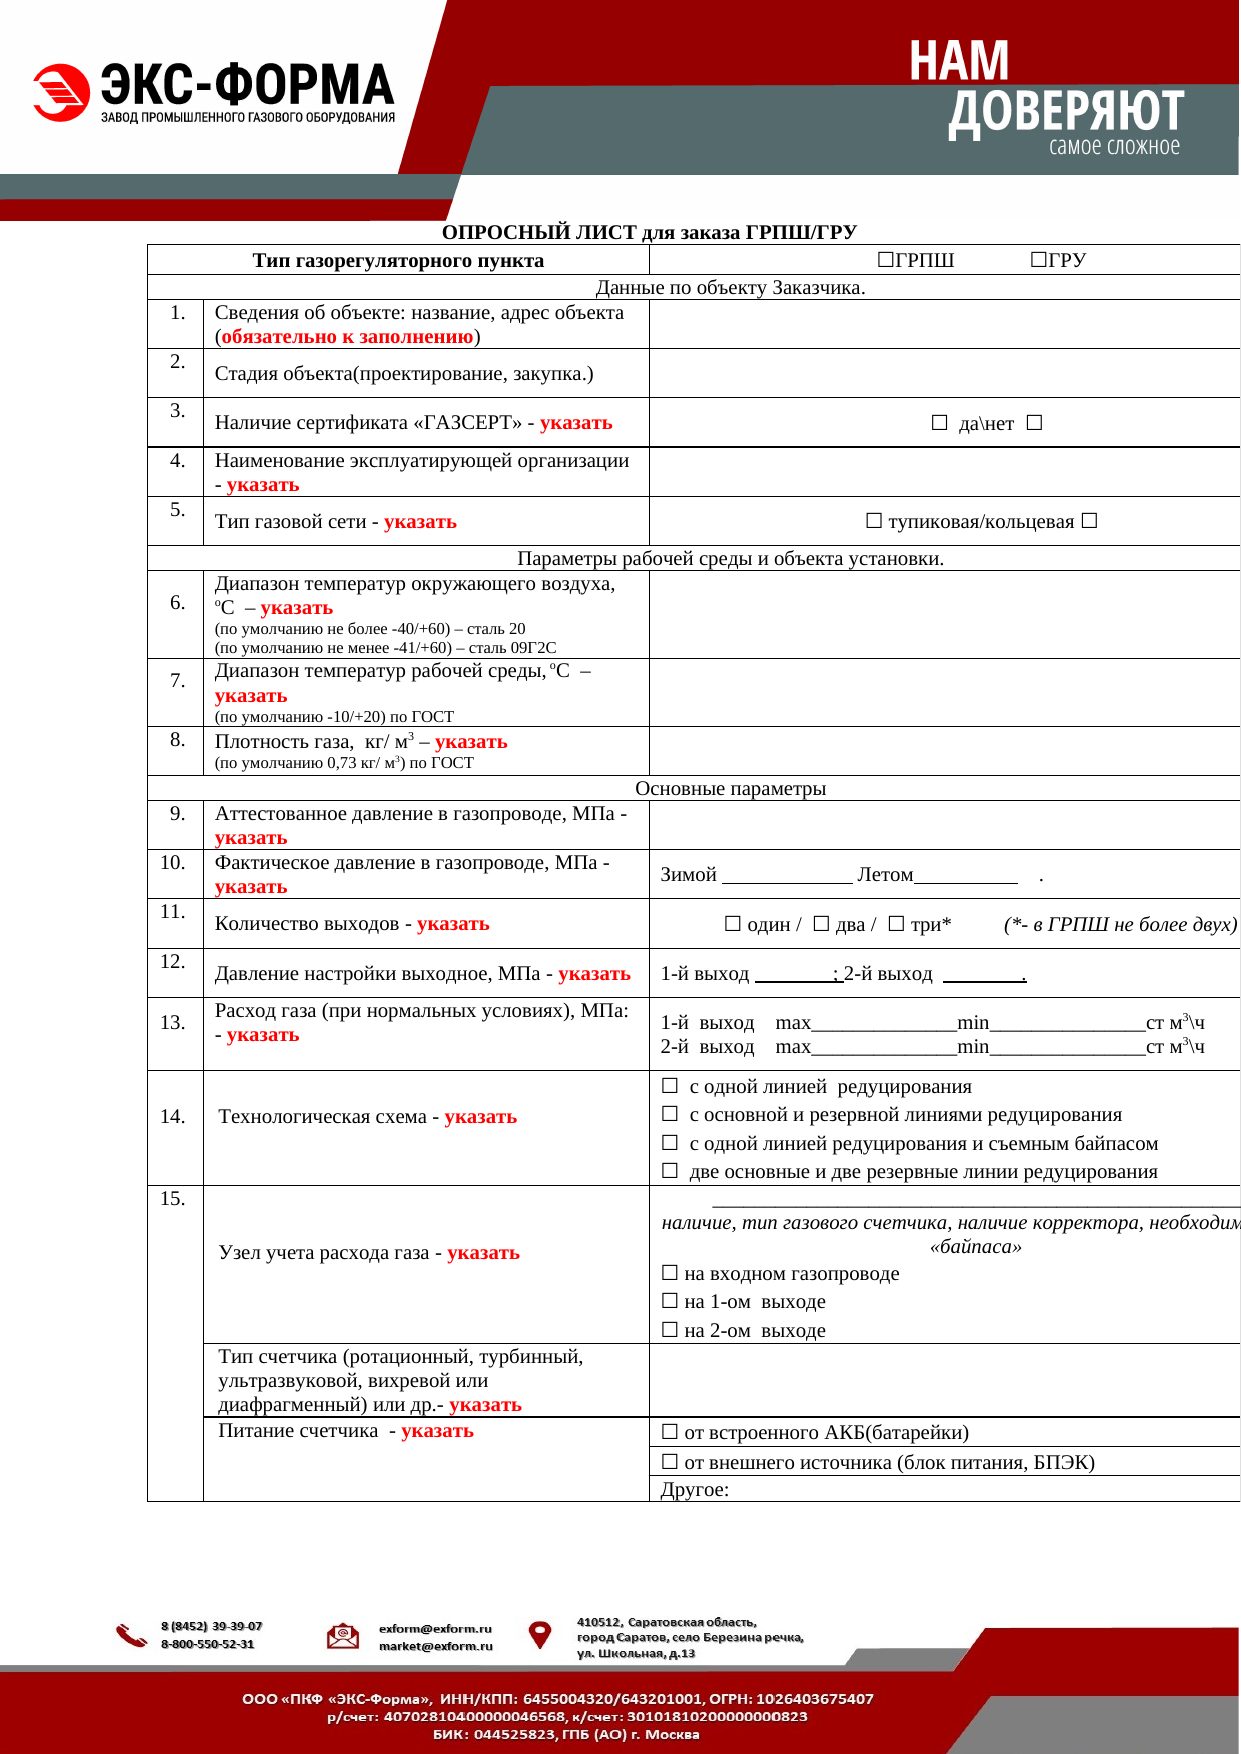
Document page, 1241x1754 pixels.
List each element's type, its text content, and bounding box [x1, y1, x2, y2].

table_cell [650, 349, 1240, 397]
table_cell один / два / три* (*- в ГРПШ не более двух) [650, 899, 1240, 947]
table_cell Основные параметры [148, 776, 1240, 800]
table_cell [148, 448, 203, 496]
table_cell Давление настройки выходное, МПа - указать [204, 949, 649, 997]
table_cell Зимой Летом . [650, 850, 1240, 898]
table_cell [650, 727, 1240, 775]
table_cell тупиковая/кольцевая [650, 497, 1240, 545]
table_cell Наличие сертификата «ГАЗСЕРТ» - указать [204, 398, 649, 446]
table_cell Технологическая схема - указать [204, 1071, 649, 1185]
table_cell [148, 850, 203, 898]
table_cell Тип газовой сети - указать [204, 497, 649, 545]
table_cell [148, 659, 203, 726]
table_cell [148, 801, 203, 849]
table_cell Тип счетчика (ротационный, турбинный, ультразвуковой, вихревой или диафрагменный) или др.- указать [204, 1344, 649, 1416]
table_cell ____________________________________________________ наличие, тип газового счетчика, наличие корректора, необходимость «байпаса» на входном газопроводе на 1-ом выходе на 2-ом выходе [650, 1186, 1240, 1343]
table_cell Количество выходов - указать [204, 899, 649, 947]
table_cell Расход газа (при нормальных условиях), МПа: - указать [204, 998, 649, 1070]
table_cell [650, 571, 1240, 657]
table_cell [650, 1344, 1240, 1416]
table_cell [148, 998, 203, 1070]
table_cell Аттестованное давление в газопроводе, МПа - указать [204, 801, 649, 849]
table_cell Данные по объекту Заказчика. [148, 275, 1240, 299]
table_cell [148, 398, 203, 446]
table_cell Плотность газа, кг/ м3 – указать (по умолчанию 0,73 кг/ м3) по ГОСТ [204, 727, 649, 775]
table_cell [148, 300, 203, 348]
table_cell от внешнего источника (блок питания, БПЭК) [650, 1447, 1240, 1475]
table_cell с одной линией редуцирования с основной и резервной линиями редуцирования с одной линией редуцирования и съемным байпасом две основные и две резервные линии редуцирования [650, 1071, 1240, 1185]
table_cell [148, 949, 203, 997]
table_cell [148, 349, 203, 397]
table_cell Наименование эксплуатирующей организации - указать [204, 448, 649, 496]
table_cell [650, 300, 1240, 348]
table_cell Сведения об объекте: название, адрес объекта (обязательно к заполнению) [204, 300, 649, 348]
table_cell от встроенного АКБ(батарейки) [650, 1418, 1240, 1446]
table_cell [650, 801, 1240, 849]
table_cell [148, 899, 203, 947]
table_cell Диапазон температур рабочей среды, оС – указать (по умолчанию -10/+20) по ГОСТ [204, 659, 649, 726]
table_cell 1-й выход ; 2-й выход . [650, 949, 1240, 997]
table_header Тип газорегуляторного пункта [148, 245, 649, 274]
list ОПРОСНЫЙ ЛИСТ для заказа ГРПШ/ГРУ [148, 221, 1152, 244]
table_cell Фактическое давление в газопроводе, МПа - указать [204, 850, 649, 898]
table_cell 1-й выход max______________min_______________ст м3\ч 2-й выход max______________min_______________ст м3\ч [650, 998, 1240, 1070]
table_cell [148, 571, 203, 657]
table_cell [650, 659, 1240, 726]
picture [0, 0, 1239, 221]
table_cell [148, 1071, 203, 1185]
picture [0, 1589, 1239, 1754]
table_cell Другое: [650, 1476, 1240, 1501]
table_cell [148, 1186, 203, 1501]
table_cell Узел учета расхода газа - указать [204, 1186, 649, 1343]
table_cell [148, 727, 203, 775]
table_cell Питание счетчика - указать [204, 1418, 649, 1501]
table_header ГРПШ ГРУ [650, 245, 1240, 274]
table_cell да\нет [650, 398, 1240, 446]
table_cell Стадия объекта(проектирование, закупка.) [204, 349, 649, 397]
table_cell Параметры рабочей среды и объекта установки. [148, 546, 1240, 570]
table_cell [650, 448, 1240, 496]
table_cell Диапазон температур окружающего воздуха, оС – указать (по умолчанию не более -40/+60) – сталь 20 (по умолчанию не менее -41/+60) – сталь 09Г2С [204, 571, 649, 657]
table_cell [148, 497, 203, 545]
